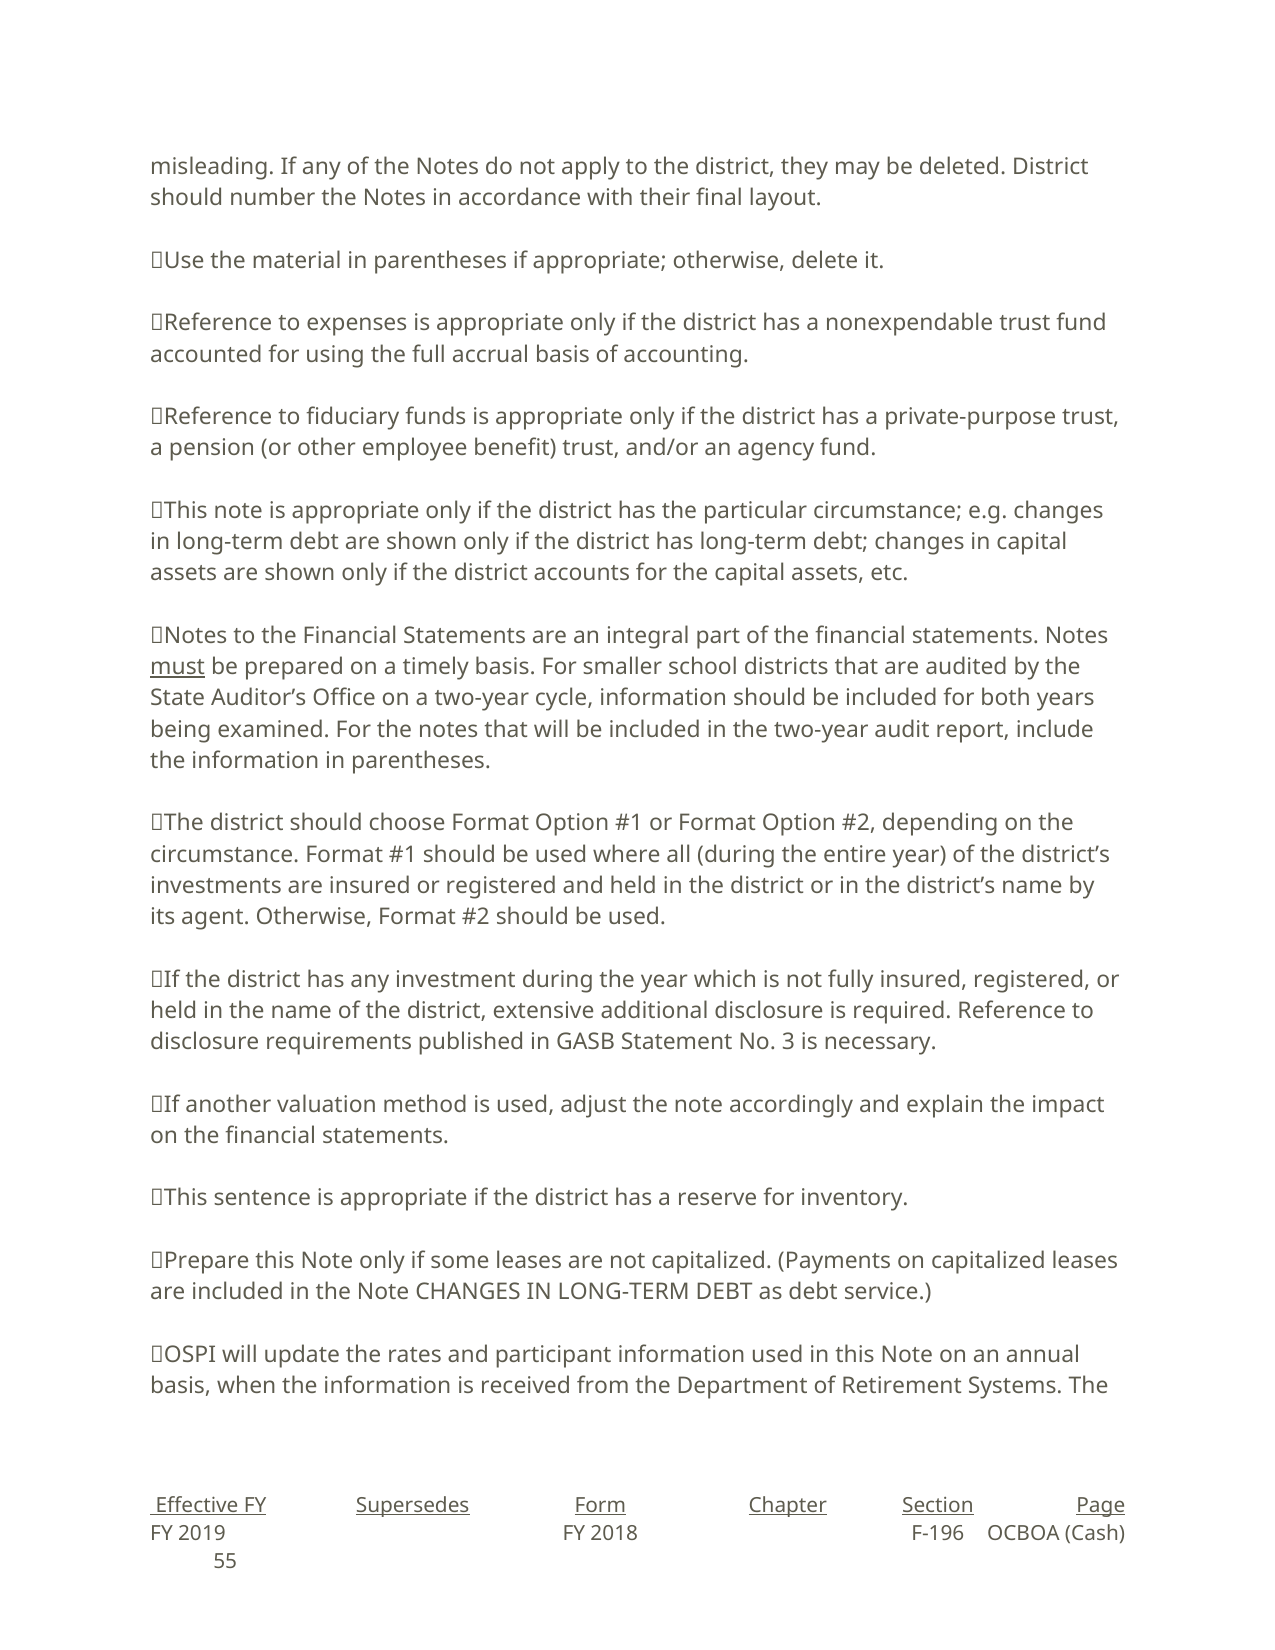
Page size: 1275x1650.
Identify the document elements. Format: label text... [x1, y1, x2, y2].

text The district should choose Format Option #1 or Format Option #2, depending on the circumstance. Format #1 should be used where all (during the entire year) of the district’s investments are insured or registered and held in the district or in the district’s name by its agent. Otherwise, Format #2 should be used. [150, 806, 1125, 931]
text Reference to expenses is appropriate only if the district has a nonexpendable trust fund accounted for using the full accrual basis of accounting. [150, 306, 1125, 369]
text If another valuation method is used, adjust the note accordingly and explain the impact on the financial statements. [150, 1087, 1125, 1150]
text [150, 1337, 1125, 1400]
text This sentence is appropriate if the district has a reserve for inventory. [150, 1181, 1125, 1212]
text This note is appropriate only if the district has the particular circumstance; e.g. changes in long-term debt are shown only if the district has long-term debt; changes in capital assets are shown only if the district accounts for the capital assets, etc. [150, 494, 1125, 587]
text Use the material in parentheses if appropriate; otherwise, delete it. [150, 244, 1125, 275]
text Notes to the Financial Statements are an integral part of the financial statements. Notes must be prepared on a timely basis. For smaller school districts that are audited by the State Auditor’s Office on a two-year cycle, information should be included for both years being examined. For the notes that will be included in the two-year audit report, include the information in parentheses. [150, 619, 1125, 775]
text If the district has any investment during the year which is not fully insured, registered, or held in the name of the district, extensive additional disclosure is required. Reference to disclosure requirements published in GASB Statement No. 3 is necessary. [150, 962, 1125, 1056]
text Prepare this Note only if some leases are not capitalized. (Payments on capitalized leases are included in the Note CHANGES IN LONG-TERM DEBT as debt service.) [150, 1244, 1125, 1306]
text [150, 150, 1125, 212]
text Reference to fiduciary funds is appropriate only if the district has a private-purpose trust, a pension (or other employee benefit) trust, and/or an agency fund. [150, 400, 1125, 462]
